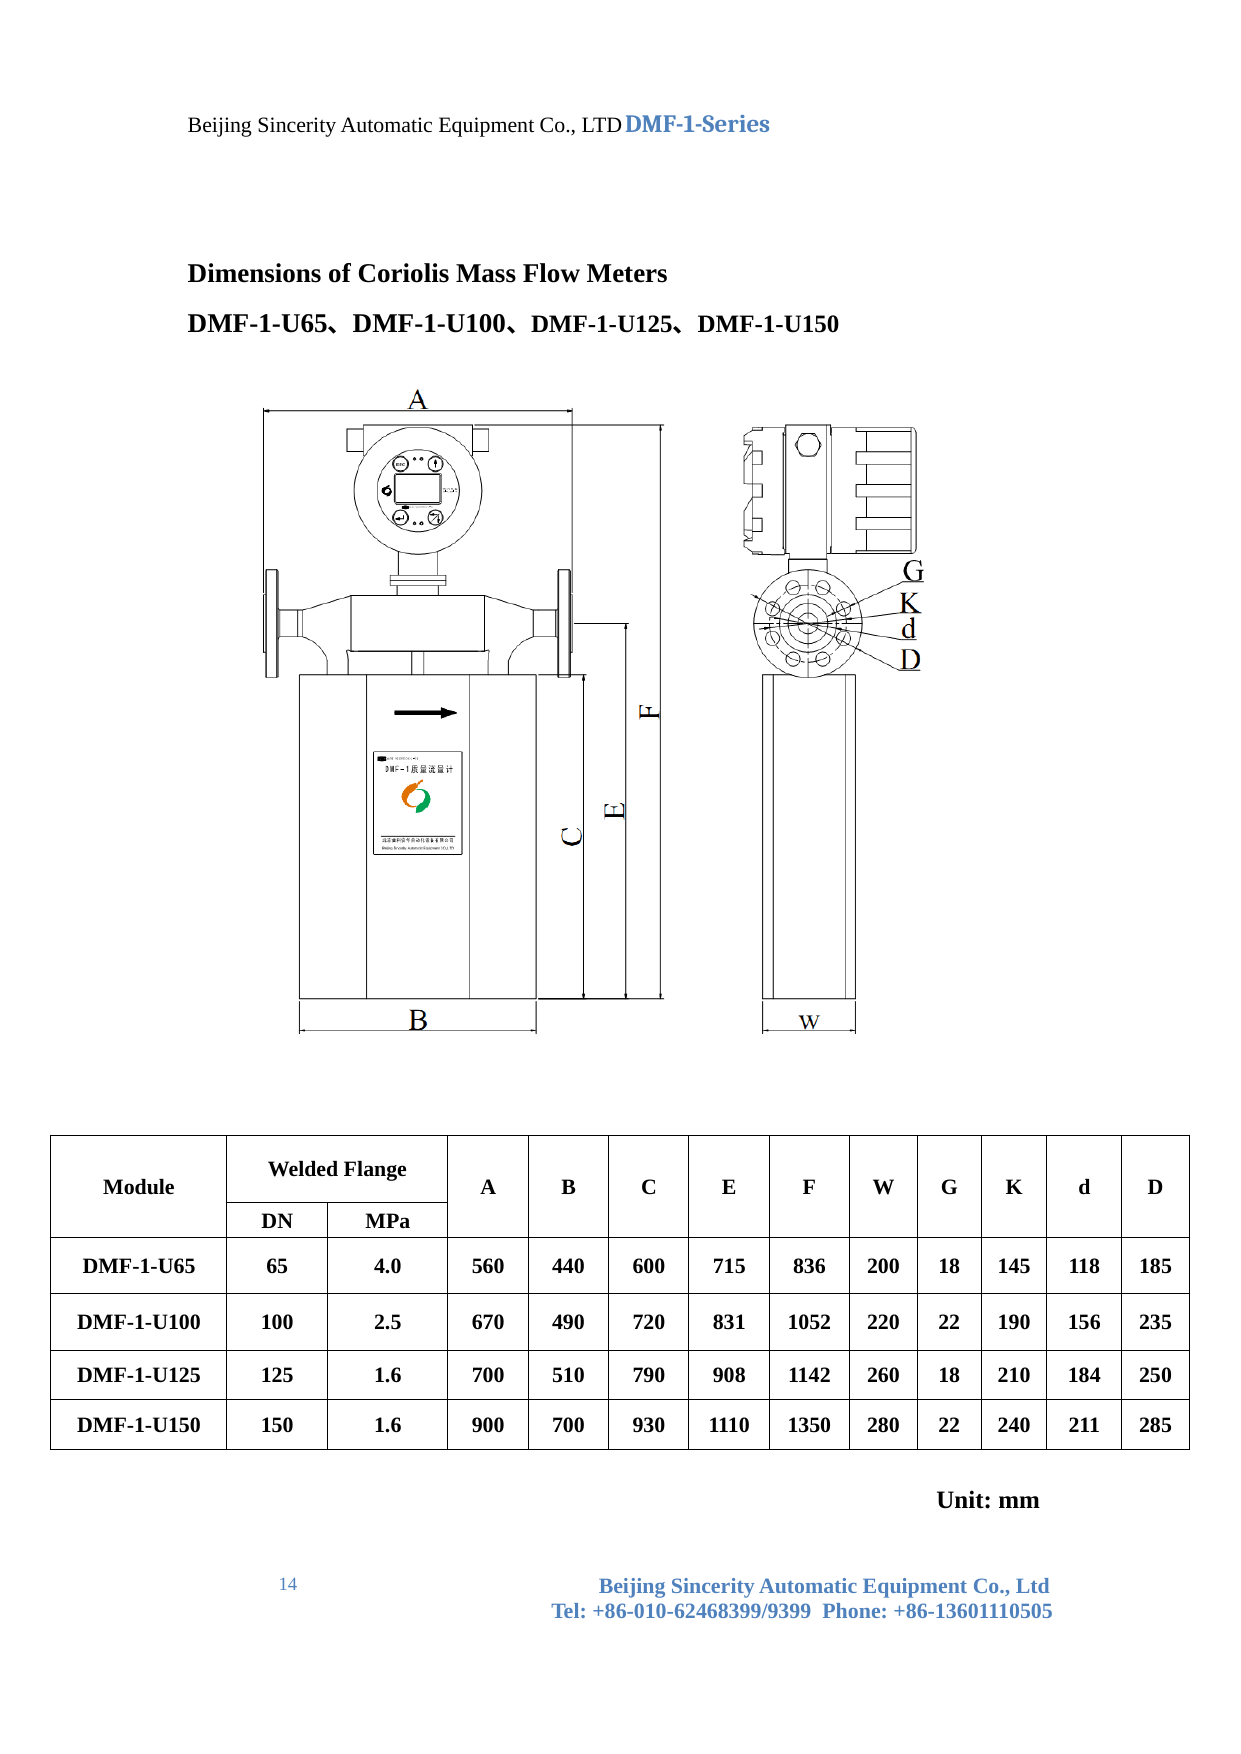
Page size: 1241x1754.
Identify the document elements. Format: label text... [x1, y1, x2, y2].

table_cell 156 [1047, 1294, 1121, 1349]
table_header B [529, 1136, 608, 1237]
table_cell 908 [689, 1351, 769, 1399]
table_cell DN [227, 1203, 327, 1237]
table_cell 700 [529, 1400, 608, 1449]
table_header Module [51, 1136, 226, 1237]
table_cell 715 [689, 1238, 769, 1293]
table_cell 235 [1122, 1294, 1189, 1349]
table_cell 145 [982, 1238, 1046, 1293]
table_cell 18 [918, 1351, 981, 1399]
table_cell DMF-1-U150 [51, 1400, 226, 1449]
table_cell 790 [609, 1351, 688, 1399]
table_cell 900 [448, 1400, 528, 1449]
table_cell 211 [1047, 1400, 1121, 1449]
table_cell 720 [609, 1294, 688, 1349]
table_header W [850, 1136, 917, 1237]
table_cell 18 [918, 1238, 981, 1293]
table_cell 125 [227, 1351, 327, 1399]
table_cell 670 [448, 1294, 528, 1349]
table_cell 930 [609, 1400, 688, 1449]
table_cell 100 [227, 1294, 327, 1349]
table_cell DMF-1-U65 [51, 1238, 226, 1293]
table_cell 1052 [770, 1294, 849, 1349]
table_cell 250 [1122, 1351, 1189, 1399]
table_cell 1350 [770, 1400, 849, 1449]
table_cell 150 [227, 1400, 327, 1449]
table_cell 1.6 [328, 1351, 447, 1399]
table_header D [1122, 1136, 1189, 1237]
picture [201, 344, 961, 1058]
table_cell 560 [448, 1238, 528, 1293]
table_cell 1.6 [328, 1400, 447, 1449]
table_cell 280 [850, 1400, 917, 1449]
table_cell 220 [850, 1294, 917, 1349]
text DMF-1-U65、DMF-1-U100、DMF-1-U125、DMF-1-U150 [187, 289, 1053, 354]
table_cell 184 [1047, 1351, 1121, 1399]
table_cell 490 [529, 1294, 608, 1349]
table_cell 210 [982, 1351, 1046, 1399]
table_cell 65 [227, 1238, 327, 1293]
table_header G [918, 1136, 981, 1237]
table_header E [689, 1136, 769, 1237]
table_cell DMF-1-U125 [51, 1351, 226, 1399]
table_cell MPa [328, 1203, 447, 1237]
table_cell 831 [689, 1294, 769, 1349]
table_cell 600 [609, 1238, 688, 1293]
text Dimensions of Coriolis Mass Flow Meters [187, 257, 1053, 289]
table_header A [448, 1136, 528, 1237]
table_cell 440 [529, 1238, 608, 1293]
table_cell 260 [850, 1351, 917, 1399]
table_cell 1110 [689, 1400, 769, 1449]
table_cell 190 [982, 1294, 1046, 1349]
table_cell 2.5 [328, 1294, 447, 1349]
text Unit: mm [187, 1483, 1053, 1515]
table_cell DMF-1-U100 [51, 1294, 226, 1349]
table_header Welded Flange [227, 1136, 447, 1202]
table_header F [770, 1136, 849, 1237]
table_cell 4.0 [328, 1238, 447, 1293]
table_cell 22 [918, 1294, 981, 1349]
table_header C [609, 1136, 688, 1237]
table_cell 240 [982, 1400, 1046, 1449]
table_cell 285 [1122, 1400, 1189, 1449]
table_cell 118 [1047, 1238, 1121, 1293]
table_cell 1142 [770, 1351, 849, 1399]
table_cell 510 [529, 1351, 608, 1399]
table_header d [1047, 1136, 1121, 1237]
table_cell 200 [850, 1238, 917, 1293]
table_cell 185 [1122, 1238, 1189, 1293]
table_cell 836 [770, 1238, 849, 1293]
table_header K [982, 1136, 1046, 1237]
table_cell 700 [448, 1351, 528, 1399]
table_cell 22 [918, 1400, 981, 1449]
